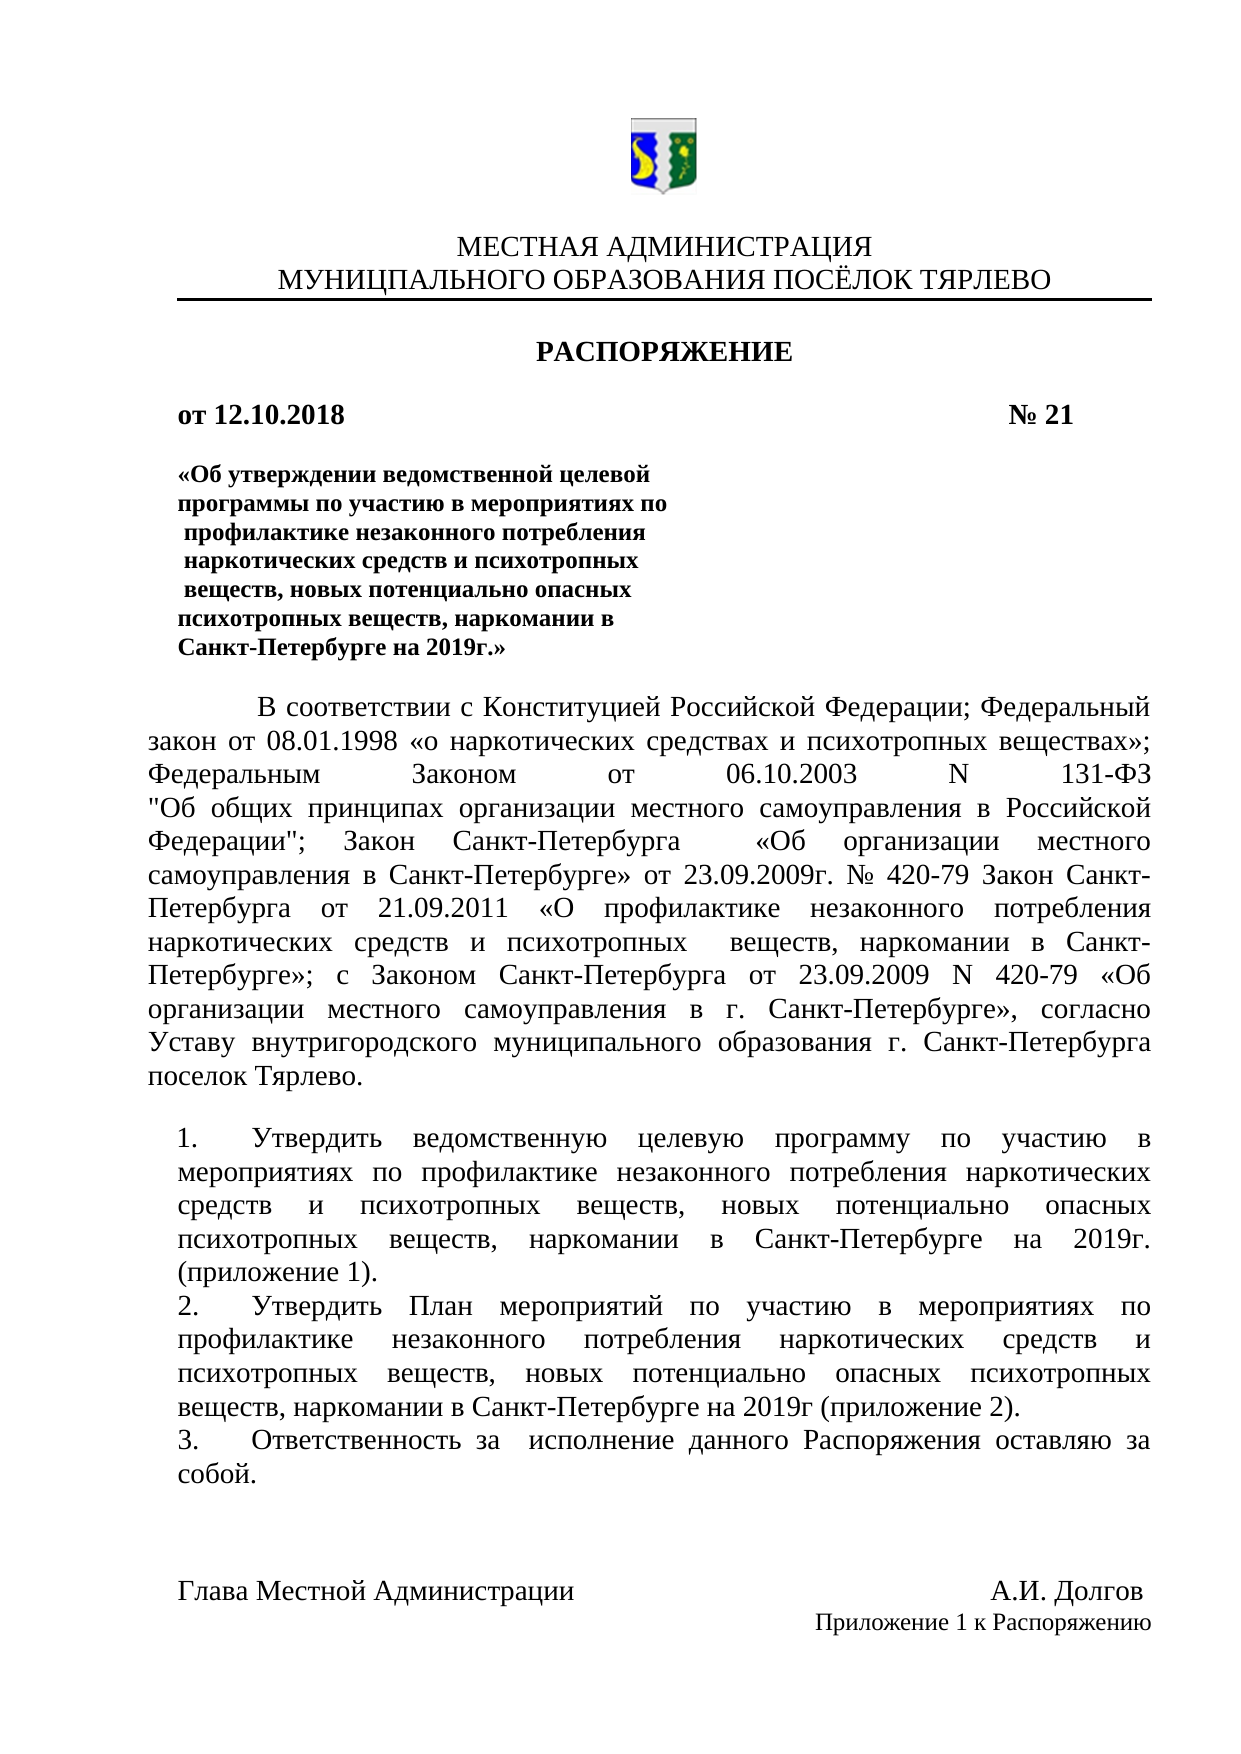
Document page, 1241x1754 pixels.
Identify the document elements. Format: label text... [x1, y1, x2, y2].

text программы по участию в мероприятиях по [177, 488, 1152, 517]
list Ответственность за исполнение данного Распоряжения оставляю за собой. [177, 1422, 1152, 1489]
text психотропных веществ, наркомании в [177, 603, 1152, 632]
list Утвердить План мероприятий по участию в мероприятиях по профилактике незаконного потребления наркотических средств и психотропных веществ, новых потенциально опасных психотропных веществ, наркомании в Санкт-Петербурге на 2019г (приложение 2). [177, 1288, 1152, 1422]
text веществ, новых потенциально опасных [177, 574, 1152, 603]
text Глава Местной Администрации А.И. Долгов [177, 1573, 1152, 1607]
list Утвердить ведомственную целевую программу по участию в мероприятиях по профилактике незаконного потребления наркотических средств и психотропных веществ, новых потенциально опасных психотропных веществ, наркомании в Санкт-Петербурге на 2019г. (приложение 1). [176, 1120, 1152, 1288]
text от 12.10.2018 № 21 [162, 397, 1152, 430]
text Санкт-Петербурге на 2019г.» [177, 632, 1152, 660]
text МУНИЦПАЛЬНОГО ОБРАЗОВАНИЯ ПОСЁЛОК ТЯРЛЕВО [177, 262, 1152, 298]
text Приложение 1 к Распоряжению [177, 1607, 1152, 1635]
text В соответствии с Конституцией Российской Федерации; Федеральный закон от 08.01.1998 «о наркотических средствах и психотропных веществах»; Федеральным Законом от 06.10.2003 N 131-ФЗ "Об общих принципах организации местного самоуправления в Российской Федерации"; Закон Санкт-Петербурга «Об организации местного самоуправления в Санкт-Петербурге» от 23.09.2009г. № 420-79 Закон Санкт-Петербурга от 21.09.2011 «О профилактике незаконного потребления наркотических средств и психотропных веществ, наркомании в Санкт-Петербурге»; с Законом Санкт-Петербурга от 23.09.2009 N 420-79 «Об организации местного самоуправления в г. Санкт-Петербурге», согласно Уставу внутригородского муниципального образования г. Санкт-Петербурга поселок Тярлево. [148, 689, 1152, 1092]
text профилактике незаконного потребления [177, 517, 1152, 545]
text «Об утверждении ведомственной целевой [177, 459, 1152, 488]
text РАСПОРЯЖЕНИЕ [177, 334, 1152, 368]
text наркотических средств и психотропных [177, 545, 1152, 574]
text МЕСТНАЯ АДМИНИСТРАЦИЯ [177, 229, 1152, 262]
picture [631, 118, 698, 196]
